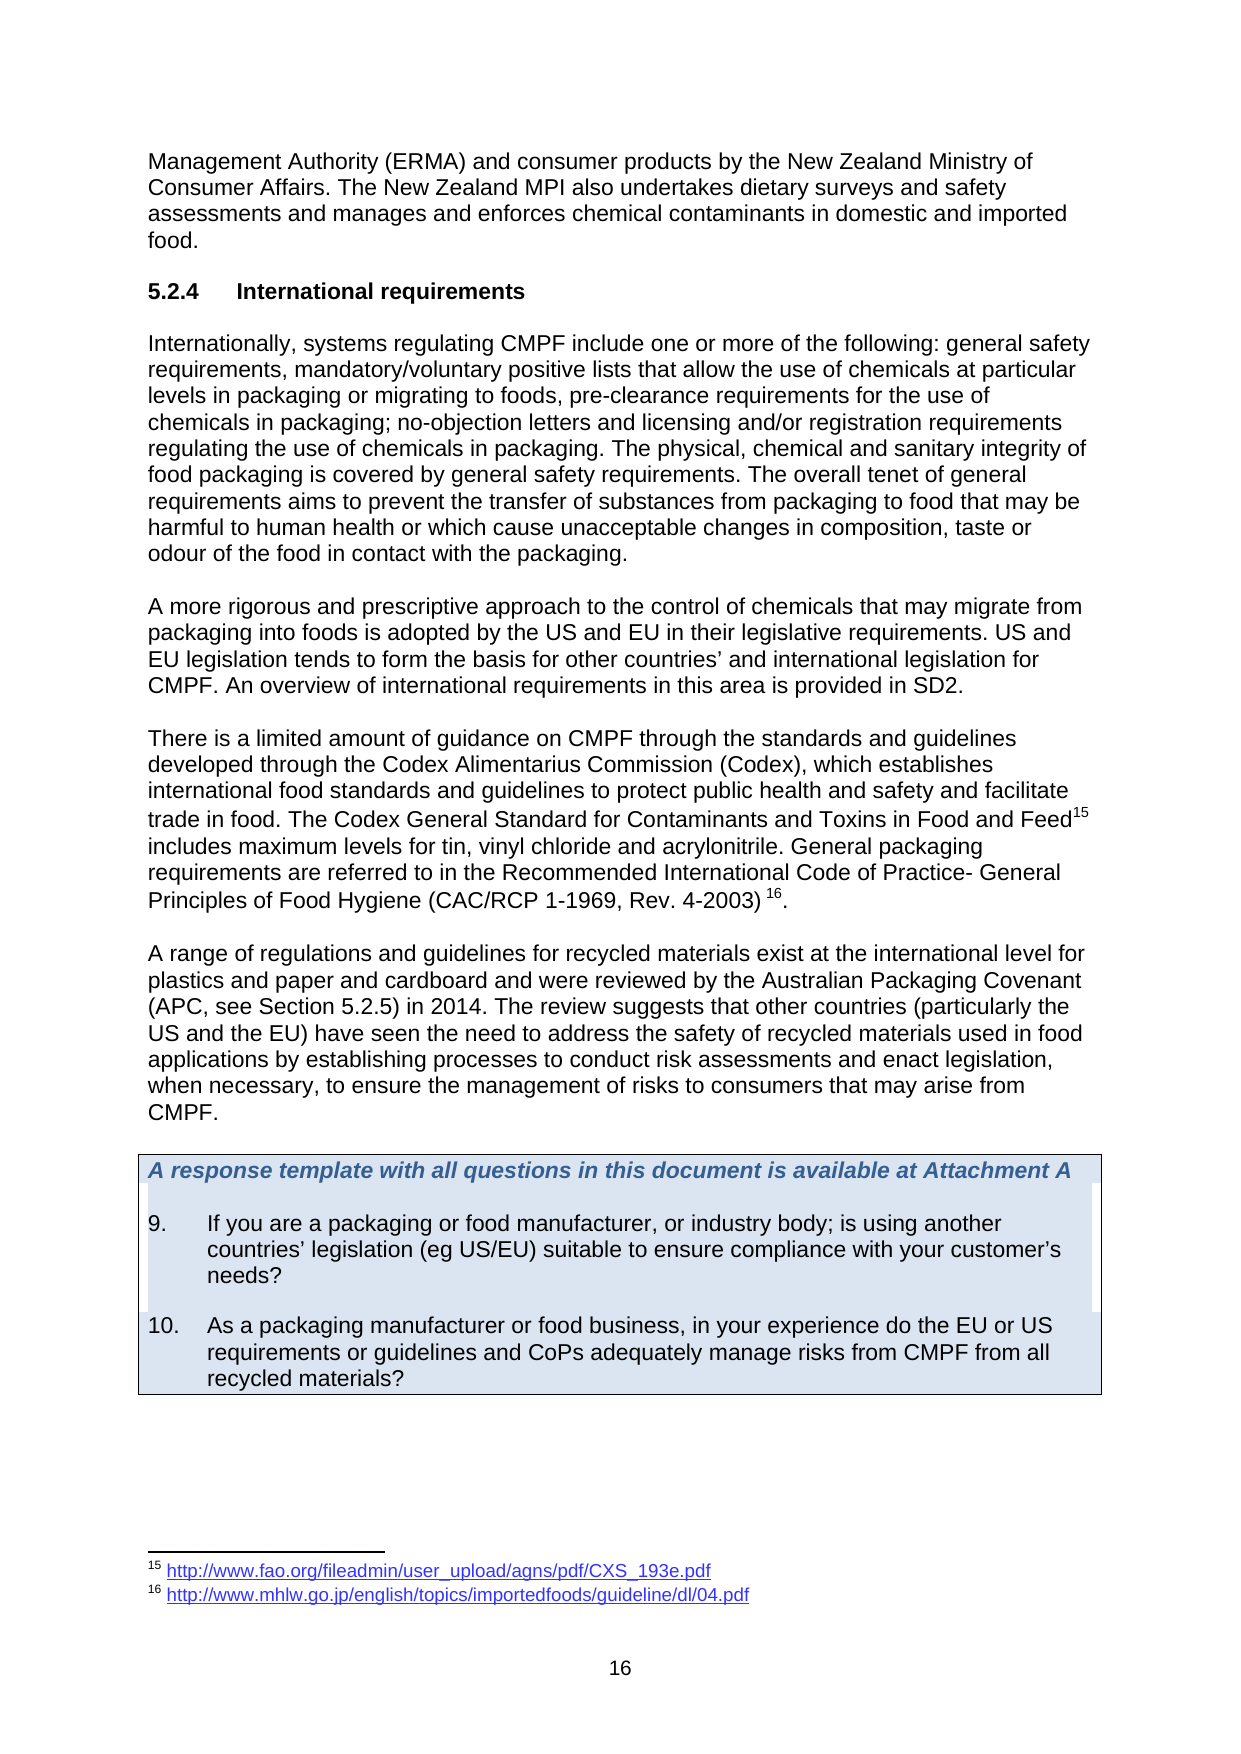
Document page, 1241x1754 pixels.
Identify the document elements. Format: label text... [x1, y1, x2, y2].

list A response template with all questions in this document is available at Attachment A [139, 1155, 1101, 1183]
list 9. If you are a packaging or food manufacturer, or industry body; is using another countries’ legislation (eg US/EU) suitable to ensure compliance with your customer’s needs? [148, 1209, 1092, 1288]
text A range of regulations and guidelines for recycled materials exist at the international level for plastics and paper and cardboard and were reviewed by the Australian Packaging Covenant (APC, see Section 5.2.5) in 2014. The review suggests that other countries (particularly the US and the EU) have seen the need to address the safety of recycled materials used in food applications by establishing processes to conduct risk assessments and enact legislation, when necessary, to ensure the management of risks to consumers that may arise from CMPF. [148, 940, 1092, 1125]
subtitle 5.2.4 International requirements [148, 278, 1092, 304]
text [148, 148, 1092, 253]
text A more rigorous and prescriptive approach to the control of chemicals that may migrate from packaging into foods is adopted by the US and EU in their legislative requirements. US and EU legislation tends to form the basis for other countries’ and international legislation for CMPF. An overview of international requirements in this area is provided in SD2. [148, 593, 1092, 698]
text There is a limited amount of guidance on CMPF through the standards and guidelines developed through the Codex Alimentarius Commission (Codex), which establishes international food standards and guidelines to protect public health and safety and facilitate trade in food. The Codex General Standard for Contaminants and Toxins in Food and Feed includes maximum levels for tin, vinyl chloride and acrylonitrile. General packaging requirements are referred to in the Recommended International Code of Practice- General Principles of Food Hygiene (CAC/RCP 1-1969, Rev. 4-2003) . [148, 725, 1092, 914]
list 10. As a packaging manufacturer or food business, in your experience do the EU or US requirements or guidelines and CoPs adequately manage risks from CMPF from all recycled materials? [139, 1309, 1101, 1394]
text Internationally, systems regulating CMPF include one or more of the following: general safety requirements, mandatory/voluntary positive lists that allow the use of chemicals at particular levels in packaging or migrating to foods, pre-clearance requirements for the use of chemicals in packaging; no-objection letters and licensing and/or registration requirements regulating the use of chemicals in packaging. The physical, chemical and sanitary integrity of food packaging is covered by general safety requirements. The overall tenet of general requirements aims to prevent the transfer of substances from packaging to food that may be harmful to human health or which cause unacceptable changes in composition, taste or odour of the food in contact with the packaging. [148, 329, 1092, 567]
